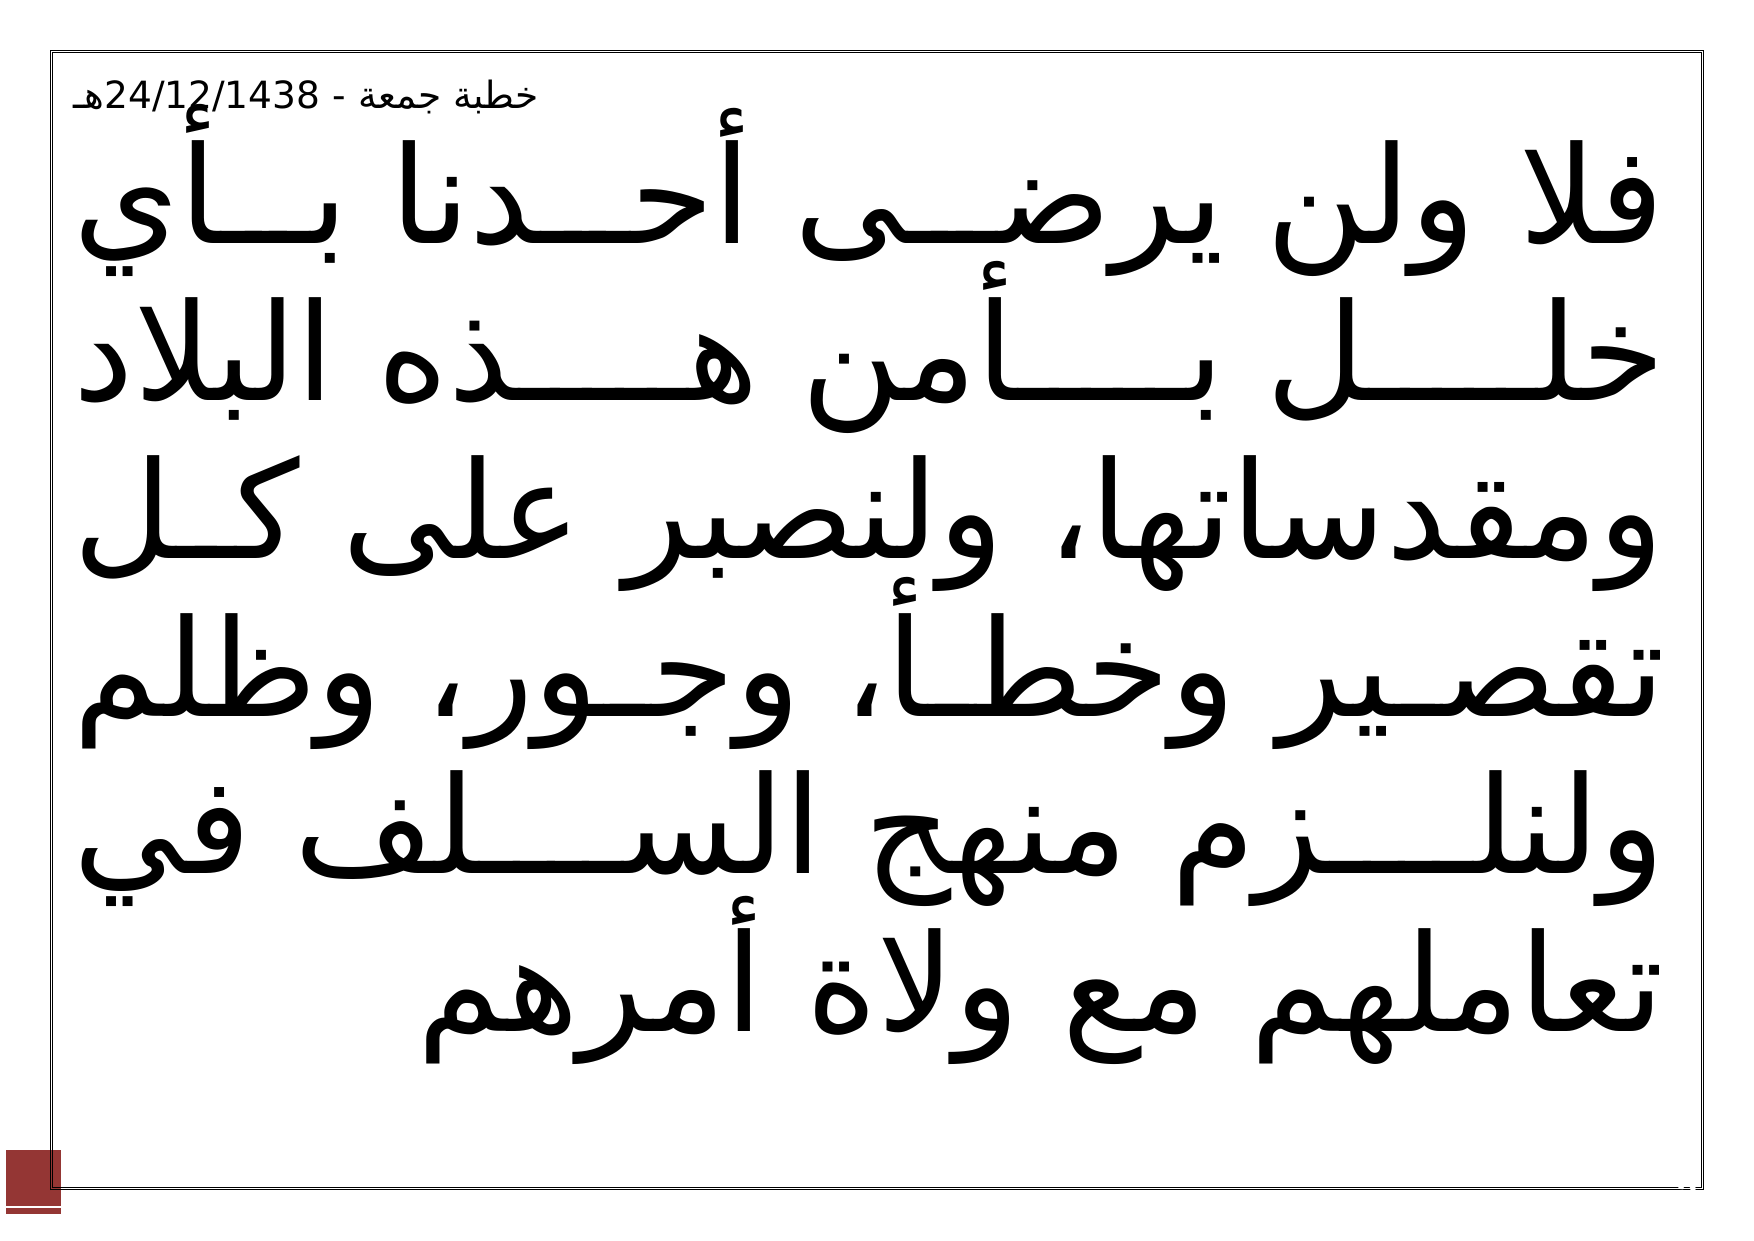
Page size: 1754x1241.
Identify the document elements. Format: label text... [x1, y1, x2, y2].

text فلا ولن يرضى أحدنا بأي خلل بأمن هذه البلاد ومقدساتها، ولنصبر على كل تقصير وخطأ، وجور، وظلم ولنلزم منهج السلف في تعاملهم مع ولاة أمرهم [74, 117, 1665, 1063]
